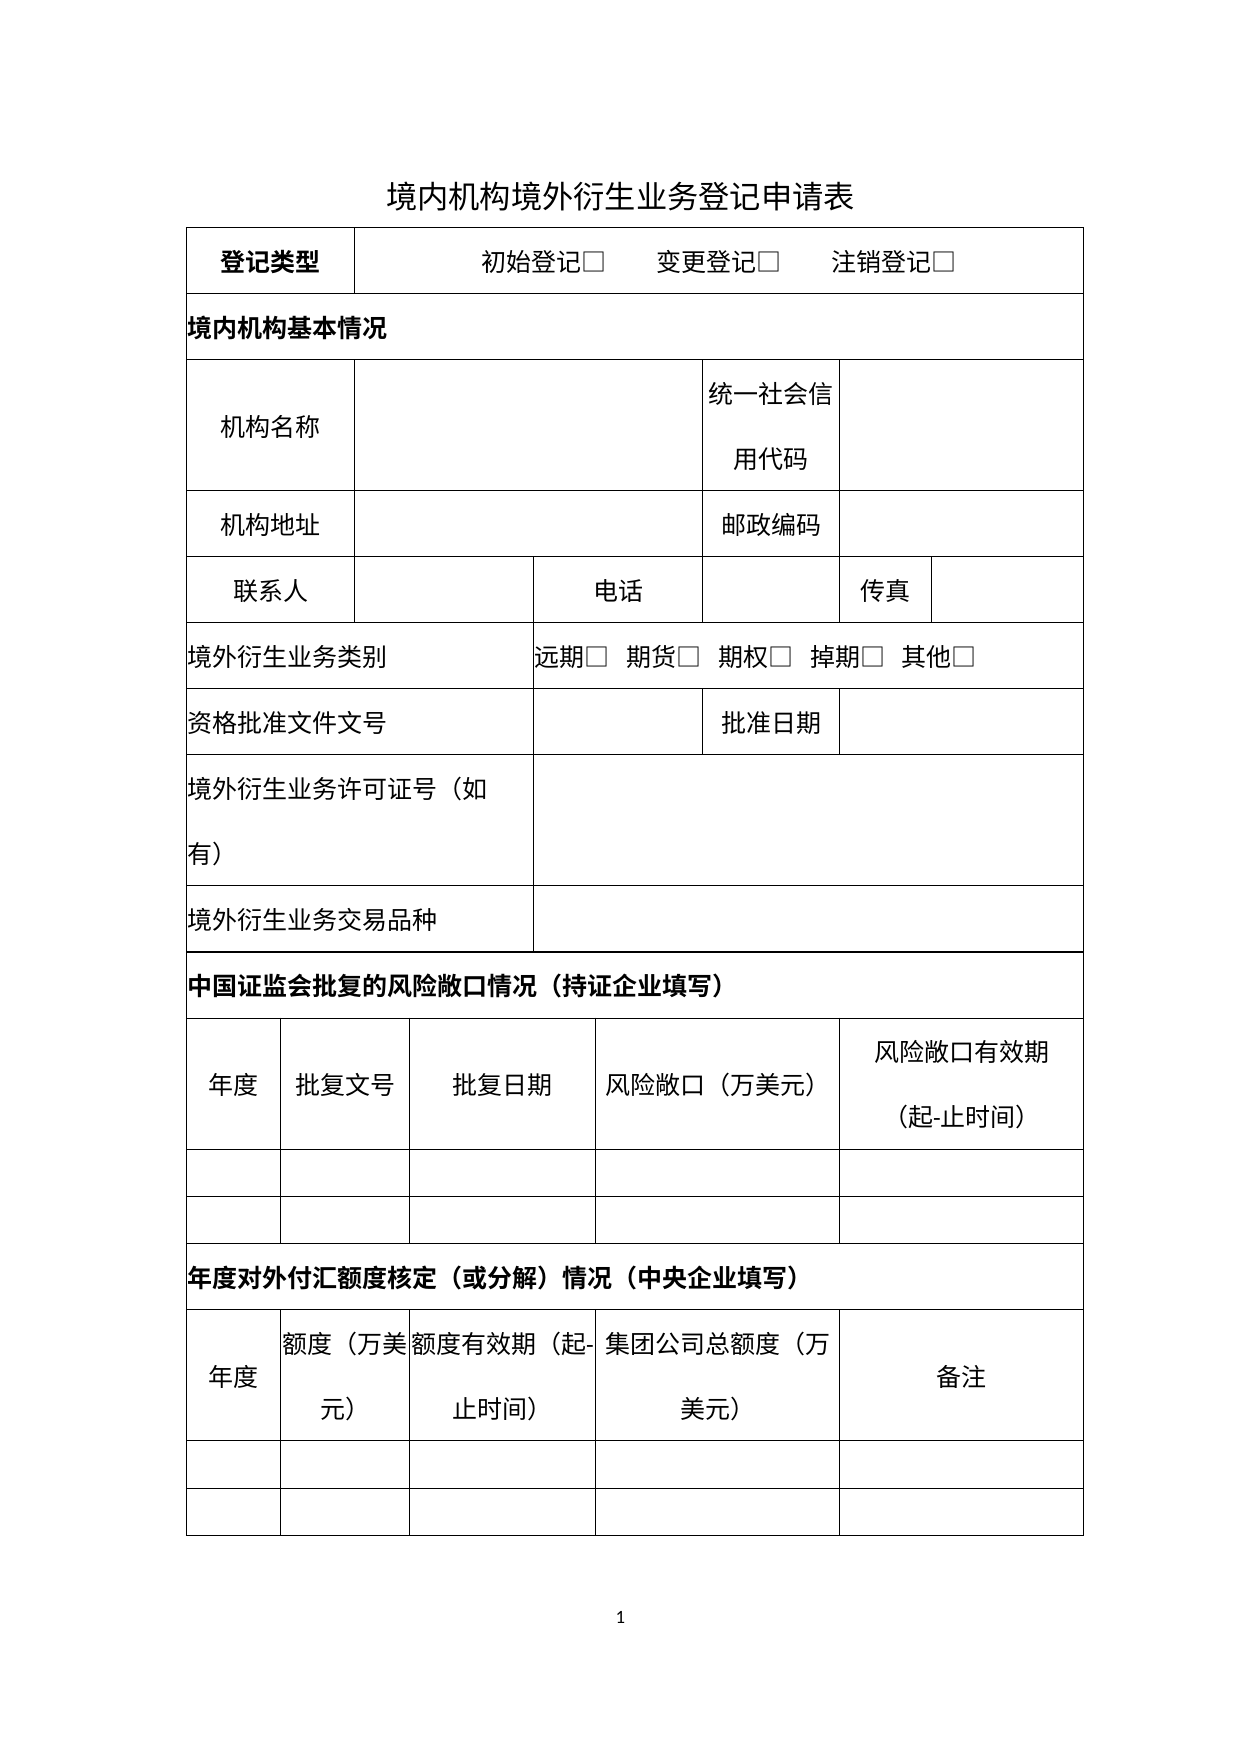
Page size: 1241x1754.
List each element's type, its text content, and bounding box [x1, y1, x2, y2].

table_cell 境外衍生业务许可证号（如有） [187, 755, 533, 885]
table_cell [596, 1441, 839, 1487]
table_cell 年度 [187, 1019, 280, 1148]
table_cell 备注 [840, 1310, 1083, 1440]
table_cell 机构地址 [187, 491, 354, 556]
table_cell 年度对外付汇额度核定（或分解）情况（中央企业填写） [187, 1244, 1083, 1309]
table_cell [410, 1197, 595, 1243]
table_cell 中国证监会批复的风险敞口情况（持证企业填写） [187, 953, 1083, 1017]
table_cell 远期□ 期货□ 期权□ 掉期□ 其他□ [534, 623, 1083, 688]
table_cell 风险敞口有效期 （起-止时间） [840, 1019, 1083, 1148]
table_cell [281, 1150, 409, 1196]
table_cell [840, 1441, 1083, 1487]
table_cell 统一社会信用代码 [703, 360, 839, 490]
table_cell [355, 360, 702, 490]
table_cell [187, 1150, 280, 1196]
table_cell [840, 360, 1083, 490]
table_cell 批准日期 [703, 689, 839, 754]
table_cell 传真 [840, 557, 931, 622]
table_cell [840, 689, 1083, 754]
table_cell [410, 1441, 595, 1487]
table_cell 集团公司总额度（万美元） [596, 1310, 839, 1440]
table_cell [281, 1197, 409, 1243]
table_cell 境外衍生业务交易品种 [187, 886, 533, 951]
table_cell 联系人 [187, 557, 354, 622]
table_cell 机构名称 [187, 360, 354, 490]
table_cell [281, 1441, 409, 1487]
table_cell [187, 1441, 280, 1487]
table_cell [281, 1489, 409, 1535]
table_cell [840, 491, 1083, 556]
table_cell [932, 557, 1083, 622]
table_cell 年度 [187, 1310, 280, 1440]
table_cell 电话 [534, 557, 702, 622]
table_cell [187, 1489, 280, 1535]
table_cell [596, 1489, 839, 1535]
table_cell [534, 755, 1083, 885]
table_cell 批复日期 [410, 1019, 595, 1148]
table_cell [840, 1489, 1083, 1535]
table_cell 资格批准文件文号 [187, 689, 533, 754]
table_cell 风险敞口（万美元） [596, 1019, 839, 1148]
table_cell 境内机构基本情况 [187, 294, 1083, 359]
table_cell [355, 491, 702, 556]
table_cell [596, 1150, 839, 1196]
table_cell [534, 886, 1083, 951]
table_cell 额度（万美元） [281, 1310, 409, 1440]
table_cell 邮政编码 [703, 491, 839, 556]
table_cell [596, 1197, 839, 1243]
table_header 登记类型 [187, 228, 354, 293]
table_cell [840, 1197, 1083, 1243]
text 境内机构境外衍生业务登记申请表 [187, 162, 1053, 227]
table_header 初始登记□ 变更登记□ 注销登记□ [355, 228, 1083, 293]
table_cell [410, 1489, 595, 1535]
table_cell [534, 689, 702, 754]
table_cell [703, 557, 839, 622]
table_cell [355, 557, 533, 622]
table_cell [187, 1197, 280, 1243]
table_cell 额度有效期（起-止时间） [410, 1310, 595, 1440]
table_cell 批复文号 [281, 1019, 409, 1148]
table_cell [840, 1150, 1083, 1196]
table_cell 境外衍生业务类别 [187, 623, 533, 688]
table_cell [410, 1150, 595, 1196]
